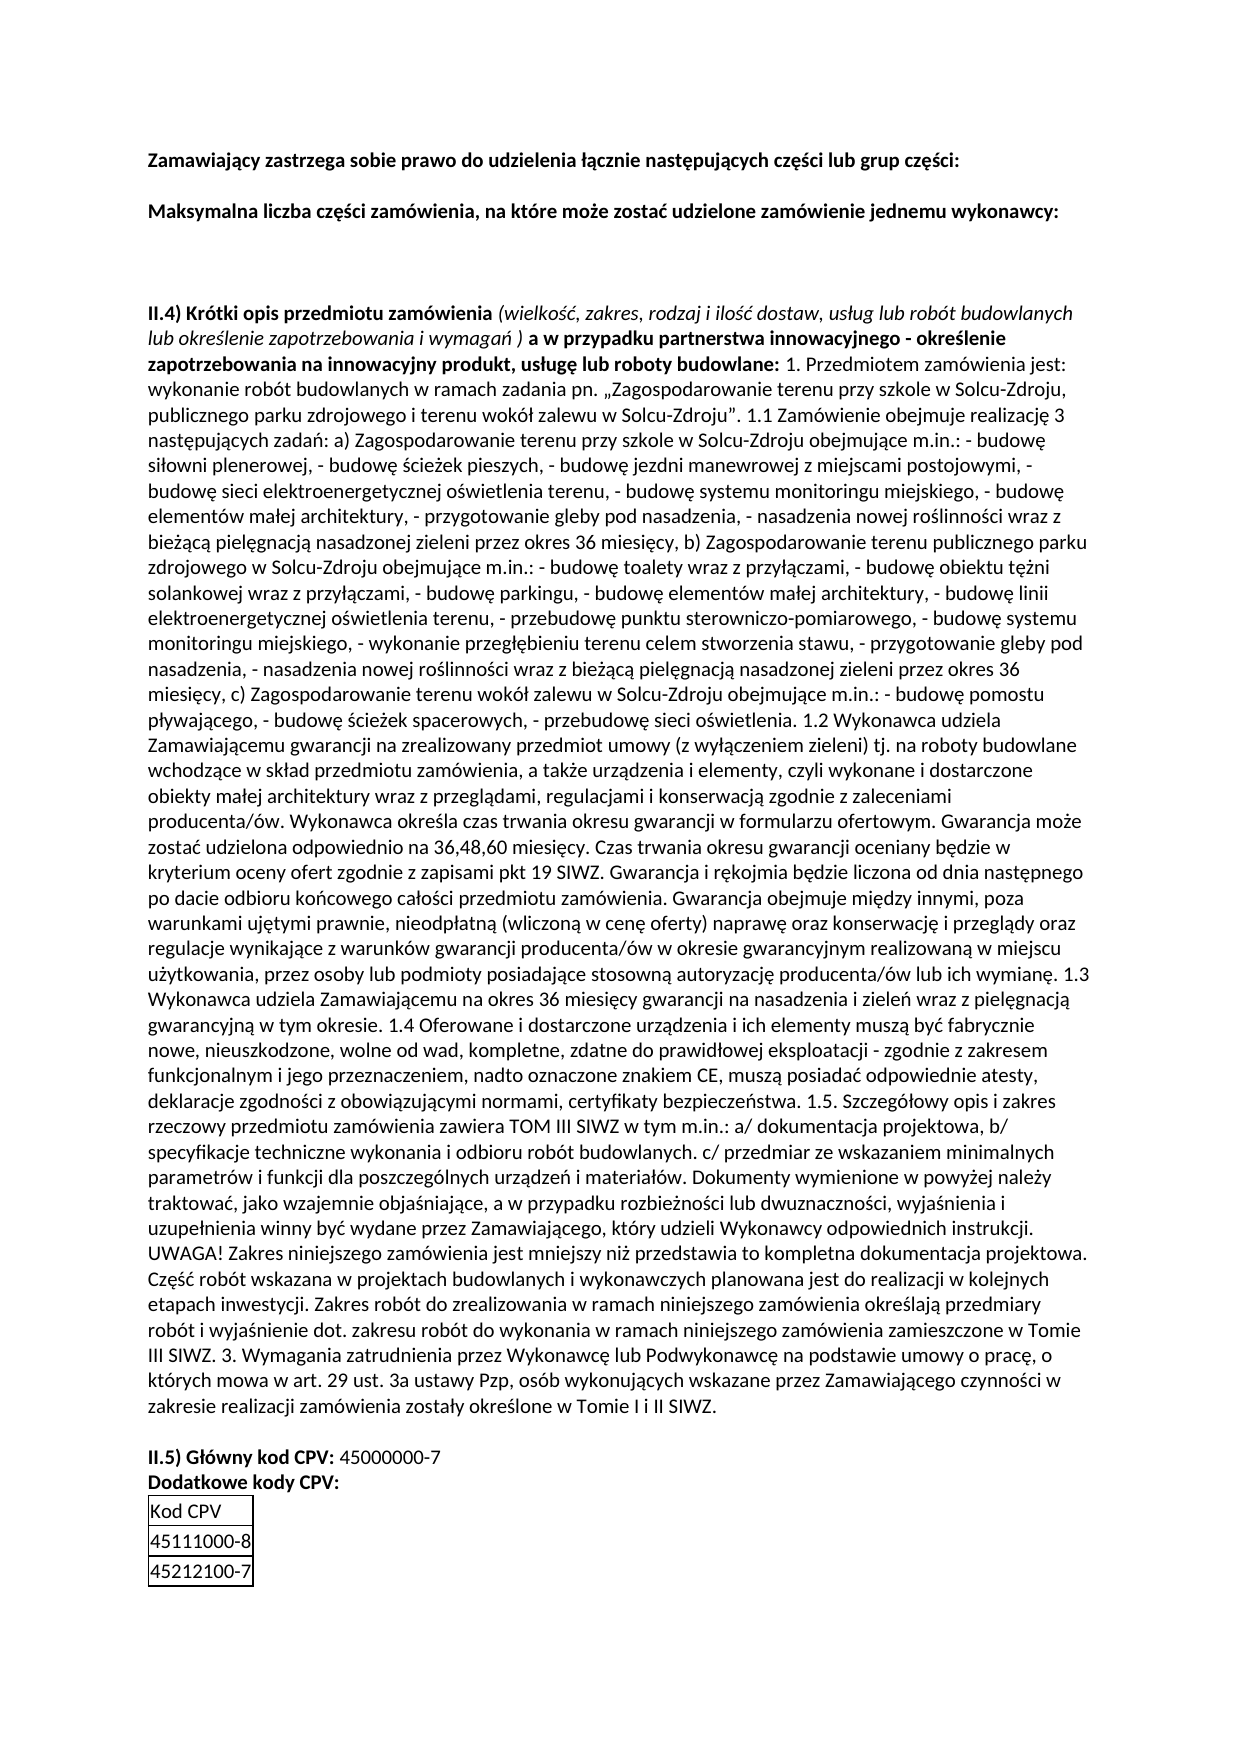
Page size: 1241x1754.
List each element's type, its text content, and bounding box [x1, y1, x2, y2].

text Zamawiający zastrzega sobie prawo do udzielenia łącznie następujących części lub grup części: Maksymalna liczba części zamówienia, na które może zostać udzielone zamówienie jednemu wykonawcy: II.4) Krótki opis przedmiotu zamówienia (wielkość, zakres, rodzaj i ilość dostaw, usług lub robót budowlanych lub określenie zapotrzebowania i wymagań ) a w przypadku partnerstwa innowacyjnego - określenie zapotrzebowania na innowacyjny produkt, usługę lub roboty budowlane: 1. Przedmiotem zamówienia jest: wykonanie robót budowlanych w ramach zadania pn. „Zagospodarowanie terenu przy szkole w Solcu-Zdroju, publicznego parku zdrojowego i terenu wokół zalewu w Solcu-Zdroju”. 1.1 Zamówienie obejmuje realizację 3 następujących zadań: a) Zagospodarowanie terenu przy szkole w Solcu-Zdroju obejmujące m.in.: - budowę siłowni plenerowej, - budowę ścieżek pieszych, - budowę jezdni manewrowej z miejscami postojowymi, - budowę sieci elektroenergetycznej oświetlenia terenu, - budowę systemu monitoringu miejskiego, - budowę elementów małej architektury, - przygotowanie gleby pod nasadzenia, - nasadzenia nowej roślinności wraz z bieżącą pielęgnacją nasadzonej zieleni przez okres 36 miesięcy, b) Zagospodarowanie terenu publicznego parku zdrojowego w Solcu-Zdroju obejmujące m.in.: - budowę toalety wraz z przyłączami, - budowę obiektu tężni solankowej wraz z przyłączami, - budowę parkingu, - budowę elementów małej architektury, - budowę linii elektroenergetycznej oświetlenia terenu, - przebudowę punktu sterowniczo-pomiarowego, - budowę systemu monitoringu miejskiego, - wykonanie przegłębieniu terenu celem stworzenia stawu, - przygotowanie gleby pod nasadzenia, - nasadzenia nowej roślinności wraz z bieżącą pielęgnacją nasadzonej zieleni przez okres 36 miesięcy, c) Zagospodarowanie terenu wokół zalewu w Solcu-Zdroju obejmujące m.in.: - budowę pomostu pływającego, - budowę ścieżek spacerowych, - przebudowę sieci oświetlenia. 1.2 Wykonawca udziela Zamawiającemu gwarancji na zrealizowany przedmiot umowy (z wyłączeniem zieleni) tj. na roboty budowlane wchodzące w skład przedmiotu zamówienia, a także urządzenia i elementy, czyli wykonane i dostarczone obiekty małej architektury wraz z przeglądami, regulacjami i konserwacją zgodnie z zaleceniami producenta/ów. Wykonawca określa czas trwania okresu gwarancji w formularzu ofertowym. Gwarancja może zostać udzielona odpowiednio na 36,48,60 miesięcy. Czas trwania okresu gwarancji oceniany będzie w kryterium oceny ofert zgodnie z zapisami pkt 19 SIWZ. Gwarancja i rękojmia będzie liczona od dnia następnego po dacie odbioru końcowego całości przedmiotu zamówienia. Gwarancja obejmuje między innymi, poza warunkami ujętymi prawnie, nieodpłatną (wliczoną w cenę oferty) naprawę oraz konserwację i przeglądy oraz regulacje wynikające z warunków gwarancji producenta/ów w okresie gwarancyjnym realizowaną w miejscu użytkowania, przez osoby lub podmioty posiadające stosowną autoryzację producenta/ów lub ich wymianę. 1.3 Wykonawca udziela Zamawiającemu na okres 36 miesięcy gwarancji na nasadzenia i zieleń wraz z pielęgnacją gwarancyjną w tym okresie. 1.4 Oferowane i dostarczone urządzenia i ich elementy muszą być fabrycznie nowe, nieuszkodzone, wolne od wad, kompletne, zdatne do prawidłowej eksploatacji - zgodnie z zakresem funkcjonalnym i jego przeznaczeniem, nadto oznaczone znakiem CE, muszą posiadać odpowiednie atesty, deklaracje zgodności z obowiązującymi normami, certyfikaty bezpieczeństwa. 1.5. Szczegółowy opis i zakres rzeczowy przedmiotu zamówienia zawiera TOM III SIWZ w tym m.in.: a/ dokumentacja projektowa, b/ specyfikacje techniczne wykonania i odbioru robót budowlanych. c/ przedmiar ze wskazaniem minimalnych parametrów i funkcji dla poszczególnych urządzeń i materiałów. Dokumenty wymienione w powyżej należy traktować, jako wzajemnie objaśniające, a w przypadku rozbieżności lub dwuznaczności, wyjaśnienia i uzupełnienia winny być wydane przez Zamawiającego, który udzieli Wykonawcy odpowiednich instrukcji. UWAGA! Zakres niniejszego zamówienia jest mniejszy niż przedstawia to kompletna dokumentacja projektowa. Część robót wskazana w projektach budowlanych i wykonawczych planowana jest do realizacji w kolejnych etapach inwestycji. Zakres robót do zrealizowania w ramach niniejszego zamówienia określają przedmiary robót i wyjaśnienie dot. zakresu robót do wykonania w ramach niniejszego zamówienia zamieszczone w Tomie III SIWZ. 3. Wymagania zatrudnienia przez Wykonawcę lub Podwykonawcę na podstawie umowy o pracę, o których mowa w art. 29 ust. 3a ustawy Pzp, osób wykonujących wskazane przez Zamawiającego czynności w zakresie realizacji zamówienia zostały określone w Tomie I i II SIWZ. II.5) Główny kod CPV: 45000000-7 Dodatkowe kody CPV: [148, 148, 1093, 1495]
table_header Kod CPV [149, 1496, 252, 1525]
table_cell 45212100-7 [149, 1557, 252, 1585]
table_cell 45111000-8 [149, 1526, 252, 1555]
